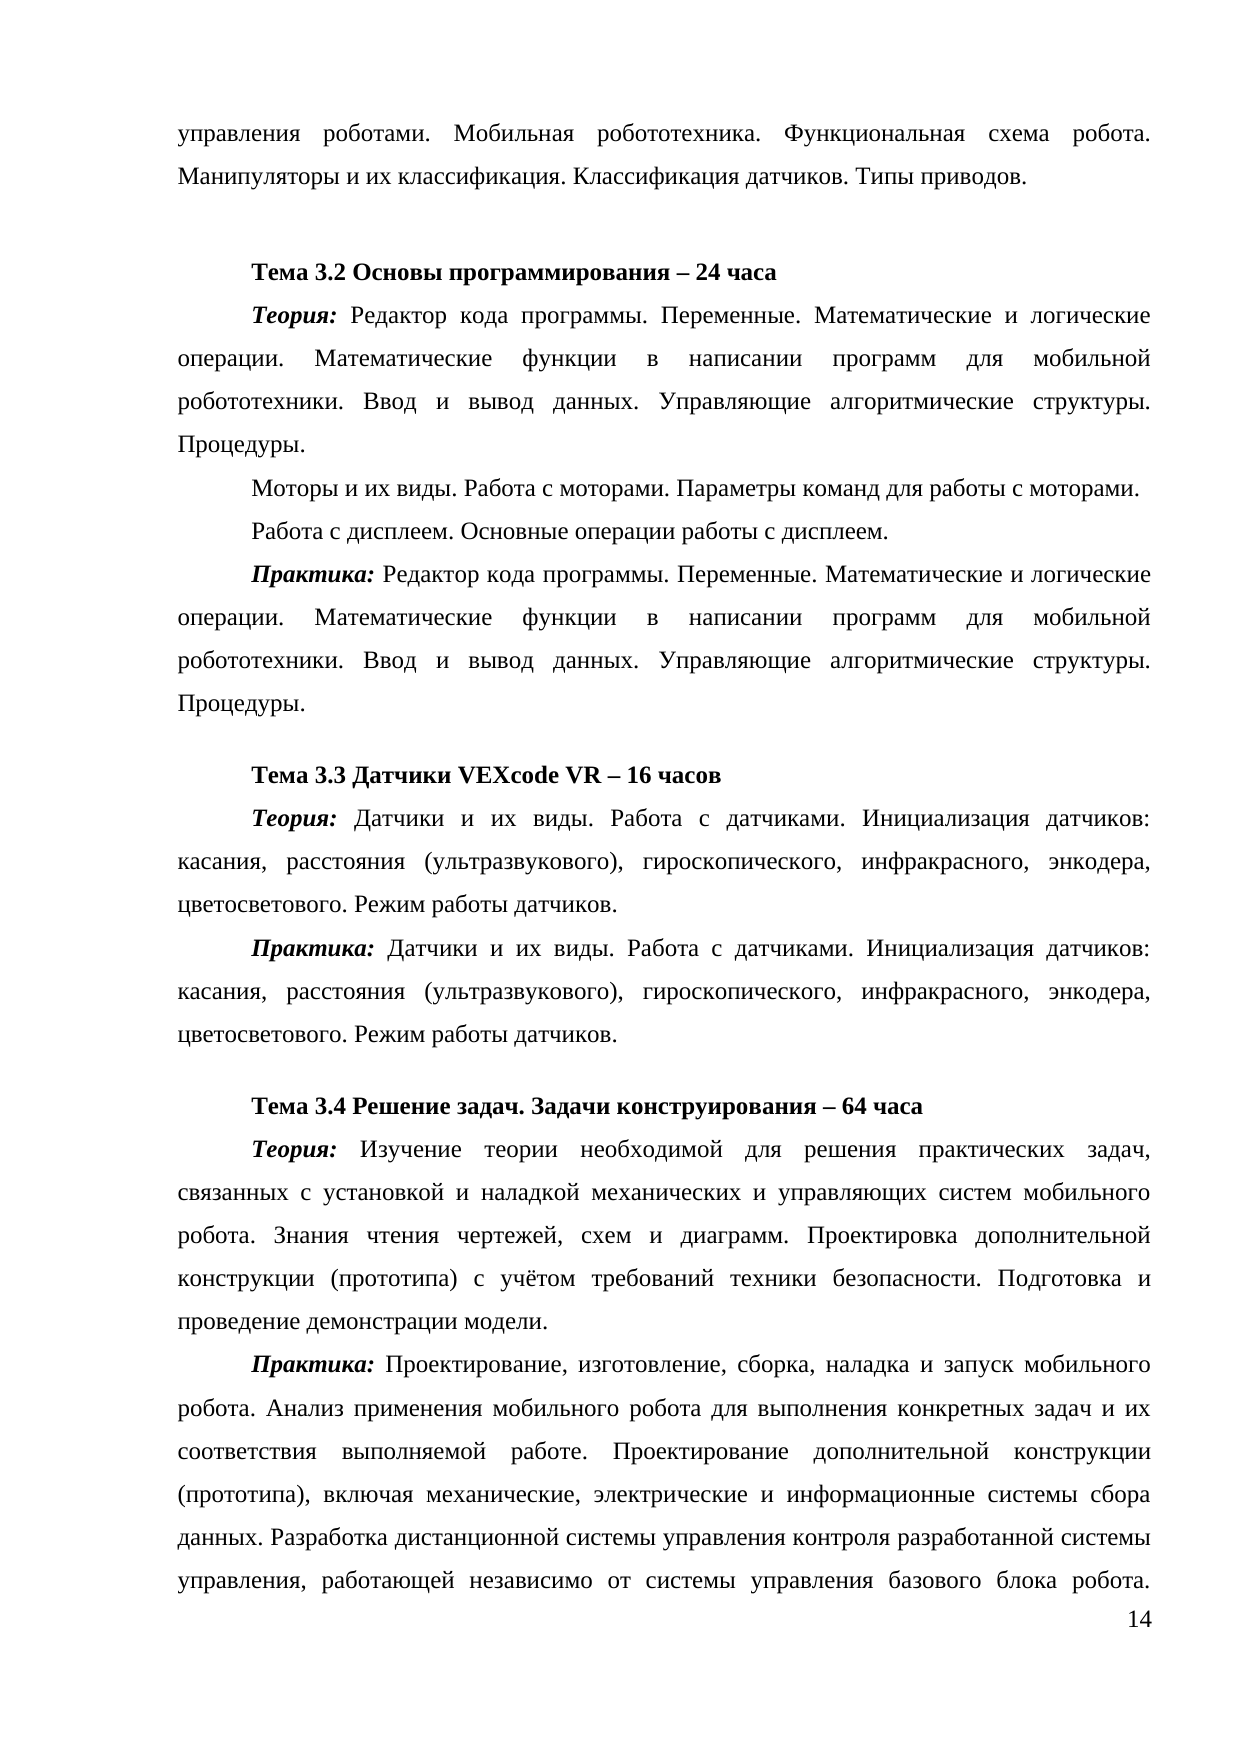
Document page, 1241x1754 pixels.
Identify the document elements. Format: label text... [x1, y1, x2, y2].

text Теория: Датчики и их виды. Работа с датчиками. Инициализация датчиков: касания, расстояния (ультразвукового), гироскопического, инфракрасного, энкодера, цветосветового. Режим работы датчиков. [177, 803, 1152, 918]
text Практика: Редактор кода программы. Переменные. Математические и логические операции. Математические функции в написании программ для мобильной робототехники. Ввод и вывод данных. Управляющие алгоритмические структуры. Процедуры. [177, 559, 1152, 717]
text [177, 118, 1152, 240]
text Моторы и их виды. Работа с моторами. Параметры команд для работы с моторами. [177, 473, 1152, 501]
text Тема 3.2 Основы программирования – 24 часа [251, 257, 1152, 286]
text Работа с дисплеем. Основные операции работы с дисплеем. [177, 516, 1152, 544]
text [177, 1349, 1152, 1594]
text Тема 3.3 Датчики VEXcode VR – 16 часов [251, 760, 1152, 789]
text Теория: Изучение теории необходимой для решения практических задач, связанных с установкой и наладкой механических и управляющих систем мобильного робота. Знания чтения чертежей, схем и диаграмм. Проектировка дополнительной конструкции (прототипа) с учётом требований техники безопасности. Подготовка и проведение демонстрации модели. [177, 1134, 1152, 1335]
text Теория: Редактор кода программы. Переменные. Математические и логические операции. Математические функции в написании программ для мобильной робототехники. Ввод и вывод данных. Управляющие алгоритмические структуры. Процедуры. [177, 300, 1152, 458]
text Тема 3.4 Решение задач. Задачи конструирования – 64 часа [251, 1091, 1152, 1119]
text Практика: Датчики и их виды. Работа с датчиками. Инициализация датчиков: касания, расстояния (ультразвукового), гироскопического, инфракрасного, энкодера, цветосветового. Режим работы датчиков. [177, 933, 1152, 1048]
